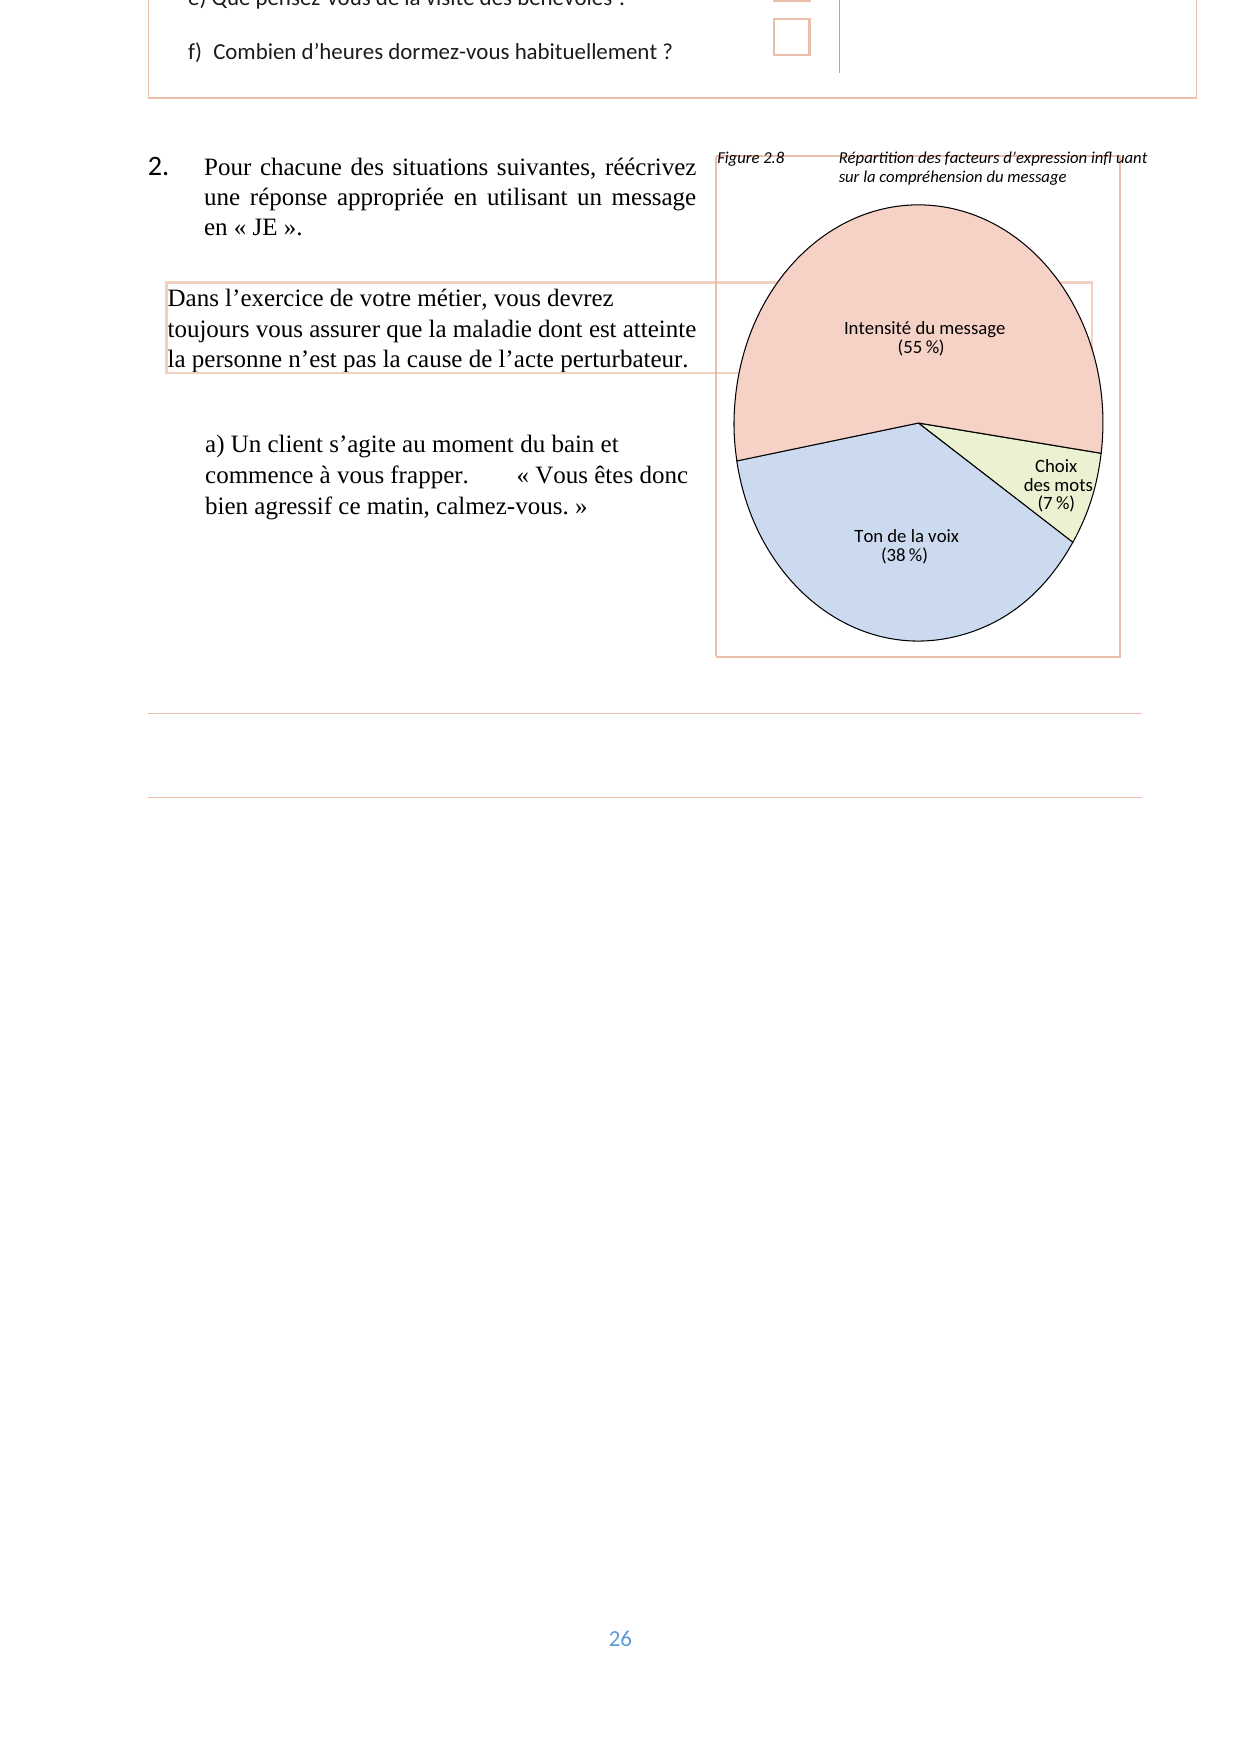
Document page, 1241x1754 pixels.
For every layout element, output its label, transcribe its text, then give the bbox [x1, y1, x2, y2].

list Pour chacune des situations suivantes, réécrivez une réponse appropriée en utilisant un message en « JE ». [148, 148, 1094, 241]
text a) Un client s’agite au moment du bain et commence à vous frapper. « Vous êtes donc bien agressif ce matin, calmez-vous. » [205, 429, 715, 519]
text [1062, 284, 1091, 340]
text Dans l’exercice de votre métier, vous devrez toujours vous assurer que la maladie dont est atteinte la personne n’est pas la cause de l’acte perturbateur. [168, 284, 715, 372]
